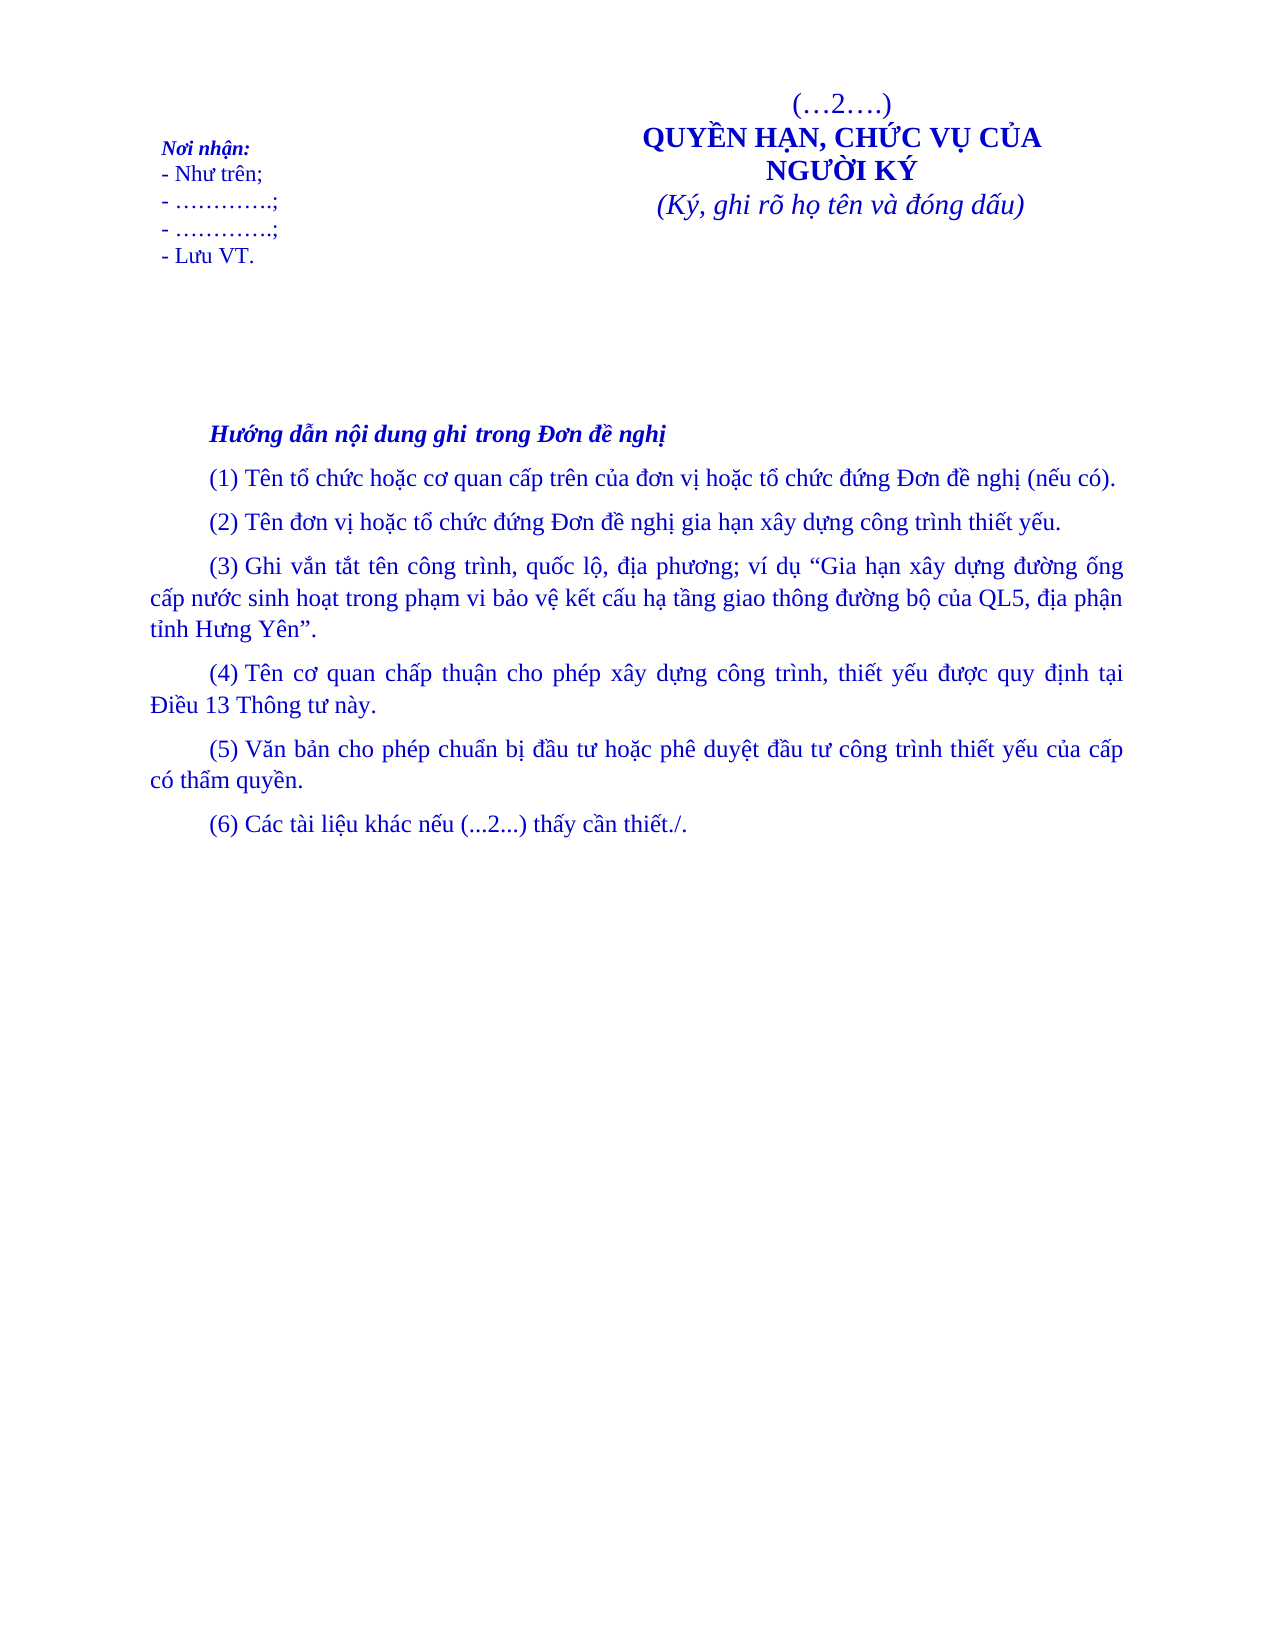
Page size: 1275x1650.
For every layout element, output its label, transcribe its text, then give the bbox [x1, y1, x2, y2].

list Hướng dẫn nội dung ghi trong Đơn đề nghị [150, 419, 1125, 448]
table_header Nơi nhận: - Như trên; - ………….; - ………….; - Lưu VT. [150, 74, 611, 268]
list (6) Các tài liệu khác nếu (...2...) thấy cần thiết./. [150, 809, 1125, 838]
list (1) Tên tổ chức hoặc cơ quan cấp trên của đơn vị hoặc tổ chức đứng Đơn đề nghị (nếu có). [150, 463, 1125, 492]
list (2) Tên đơn vị hoặc tổ chức đứng Đơn đề nghị gia hạn xây dựng công trình thiết yếu. [150, 507, 1125, 536]
list (4) Tên cơ quan chấp thuận cho phép xây dựng công trình, thiết yếu được quy định tại Điều 13 Thông tư này. [150, 658, 1125, 719]
table_header (…2….) QUYỀN HẠN, CHỨC VỤ CỦA NGƯỜI KÝ (Ký, ghi rõ họ tên và đóng dấu) [611, 74, 1072, 268]
list (5) Văn bản cho phép chuẩn bị đầu tư hoặc phê duyệt đầu tư công trình thiết yếu của cấp có thẩm quyền. [150, 734, 1125, 794]
list (3) Ghi vắn tắt tên công trình, quốc lộ, địa phương; ví dụ “Gia hạn xây dựng đường ống cấp nước sinh hoạt trong phạm vi bảo vệ kết cấu hạ tầng giao thông đường bộ của QL5, địa phận tỉnh Hưng Yên”. [150, 551, 1125, 643]
